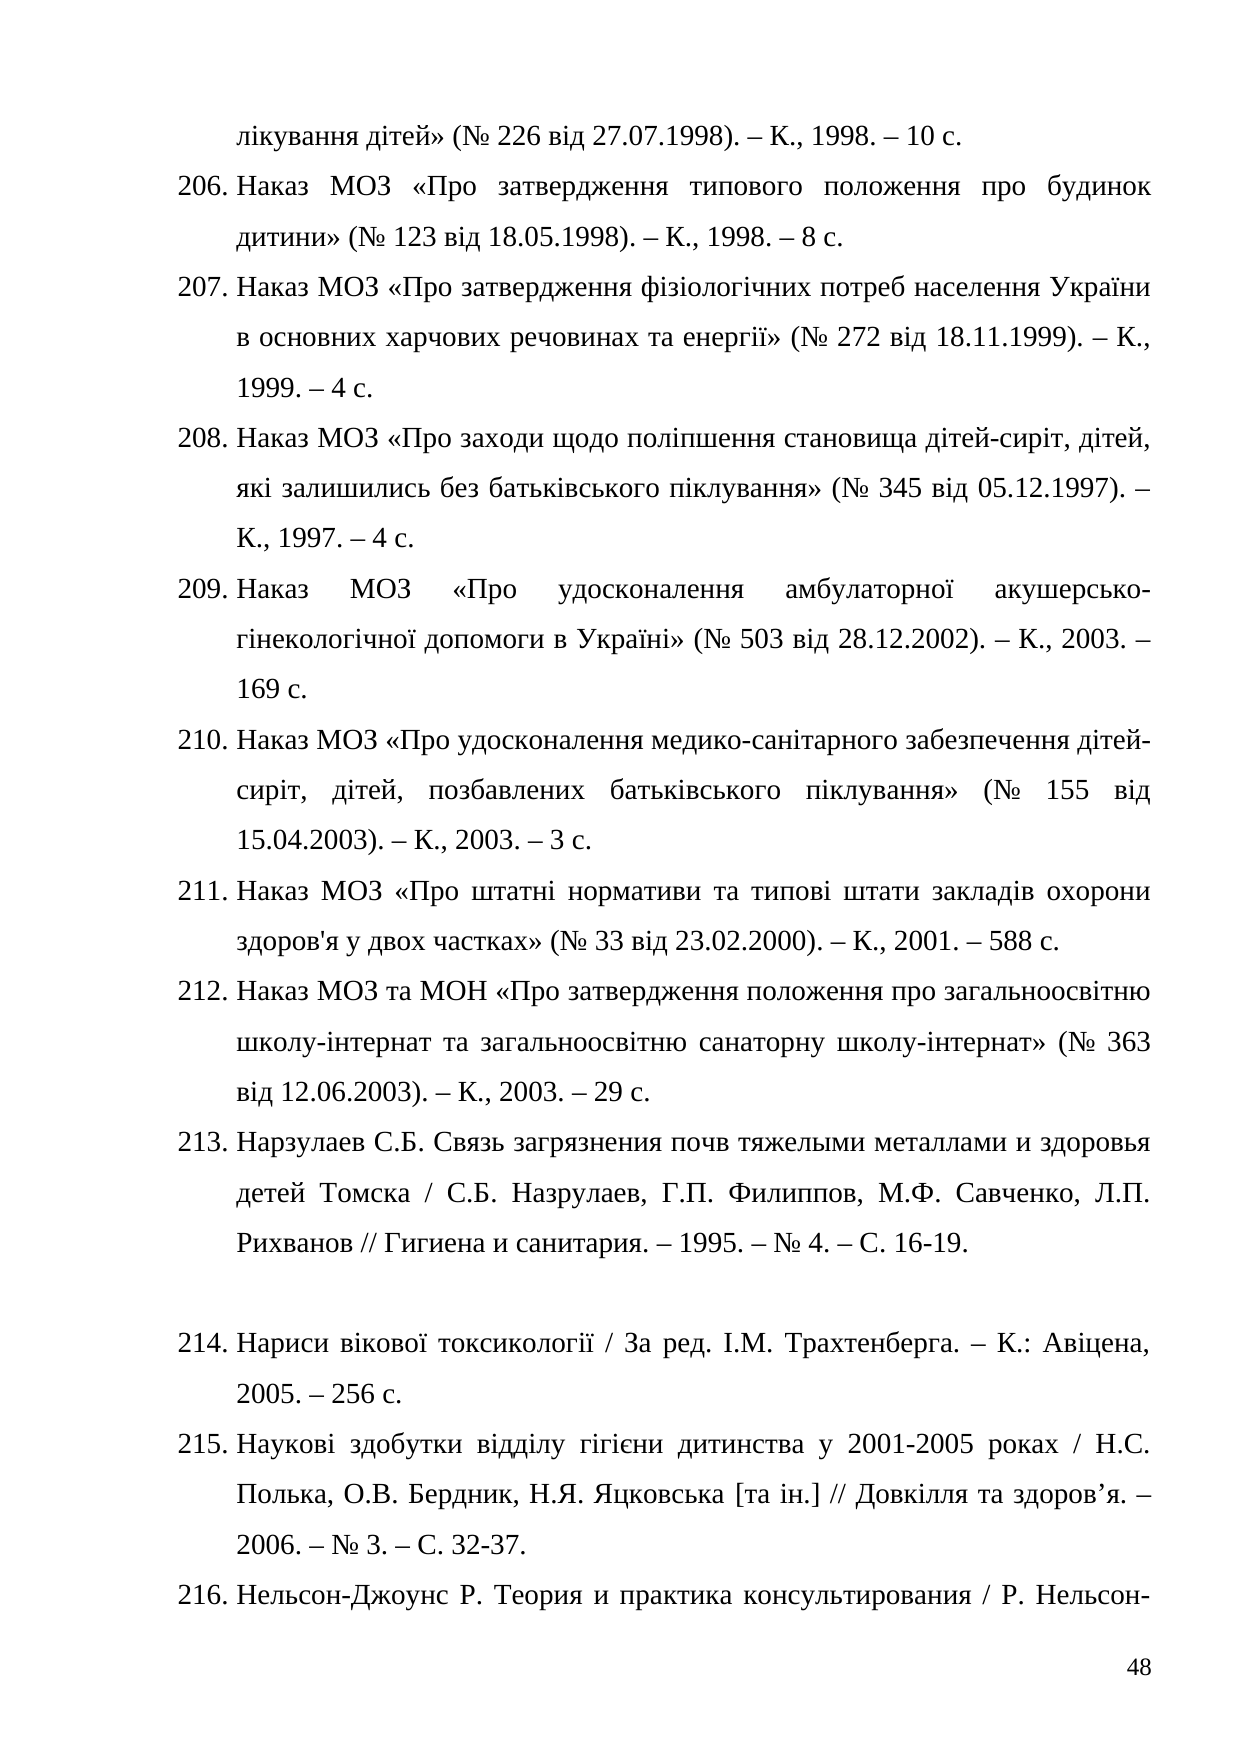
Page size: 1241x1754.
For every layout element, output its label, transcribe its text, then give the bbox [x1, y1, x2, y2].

list Наказ МОЗ та МОН «Про затвердження положення про загальноосвітню школу-інтернат та загальноосвітню санаторну школу-інтернат» (№ 363 від ). – К., 2003. – 29 с. [177, 973, 1152, 1108]
list Наказ МОЗ «Про штатні нормативи та типові штати закладів охорони здоров'я у двох частках» (№ 33 від ). – К., 2001. – 588 с. [177, 873, 1152, 957]
list Наказ МОЗ «Про заходи щодо поліпшення становища дітей-сиріт, дітей, які залишились без батьківського піклування» (№ 345 від ). – К., 1997. – 4 с. [177, 420, 1152, 554]
list Наукові здобутки відділу гігієни дитинства у 2001-2005 роках / Н.С. Полька, О.В. Бердник, Н.Я. Яцковська [та ін.] // Довкілля та здоров’я. – 2006. – № 3. – С. 32-37. [177, 1426, 1152, 1560]
list Нарзулаев С.Б. Связь загрязнения почв тяжелыми металлами и здоровья детей Томска / С.Б. Назрулаев, Г.П. Филиппов, М.Ф. Савченко, Л.П. Рихванов // Гигиена и санитария. – 1995. – № 4. – С. 16-19. [177, 1124, 1152, 1258]
list Наказ МОЗ «Про затвердження типового положення про будинок дитини» (№ 123 від ). – К., 1998. – 8 с. [177, 168, 1152, 252]
list Наказ МОЗ «Про удосконалення медико-санітарного забезпечення дітей-сиріт, дітей, позбавлених батьківського піклування» (№ 155 від ). – К., 2003. – 3 с. [177, 722, 1152, 856]
list Нариси вікової токсикології / За ред. І.М. Трахтенберга. – К.: Авіцена, 2005. – 256 с. [177, 1326, 1152, 1409]
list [177, 1577, 1152, 1611]
list Наказ МОЗ «Про затвердження фізіологічних потреб населення України в основних харчових речовинах та енергії» (№ 272 від ). – К., 1999. – 4 с. [177, 269, 1152, 403]
list Наказ МОЗ «Про удосконалення амбулаторної акушерсько-гінекологічної допомоги в Україні» (№ 503 від ). – К., 2003. – 169 с. [177, 571, 1152, 705]
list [177, 118, 1152, 152]
